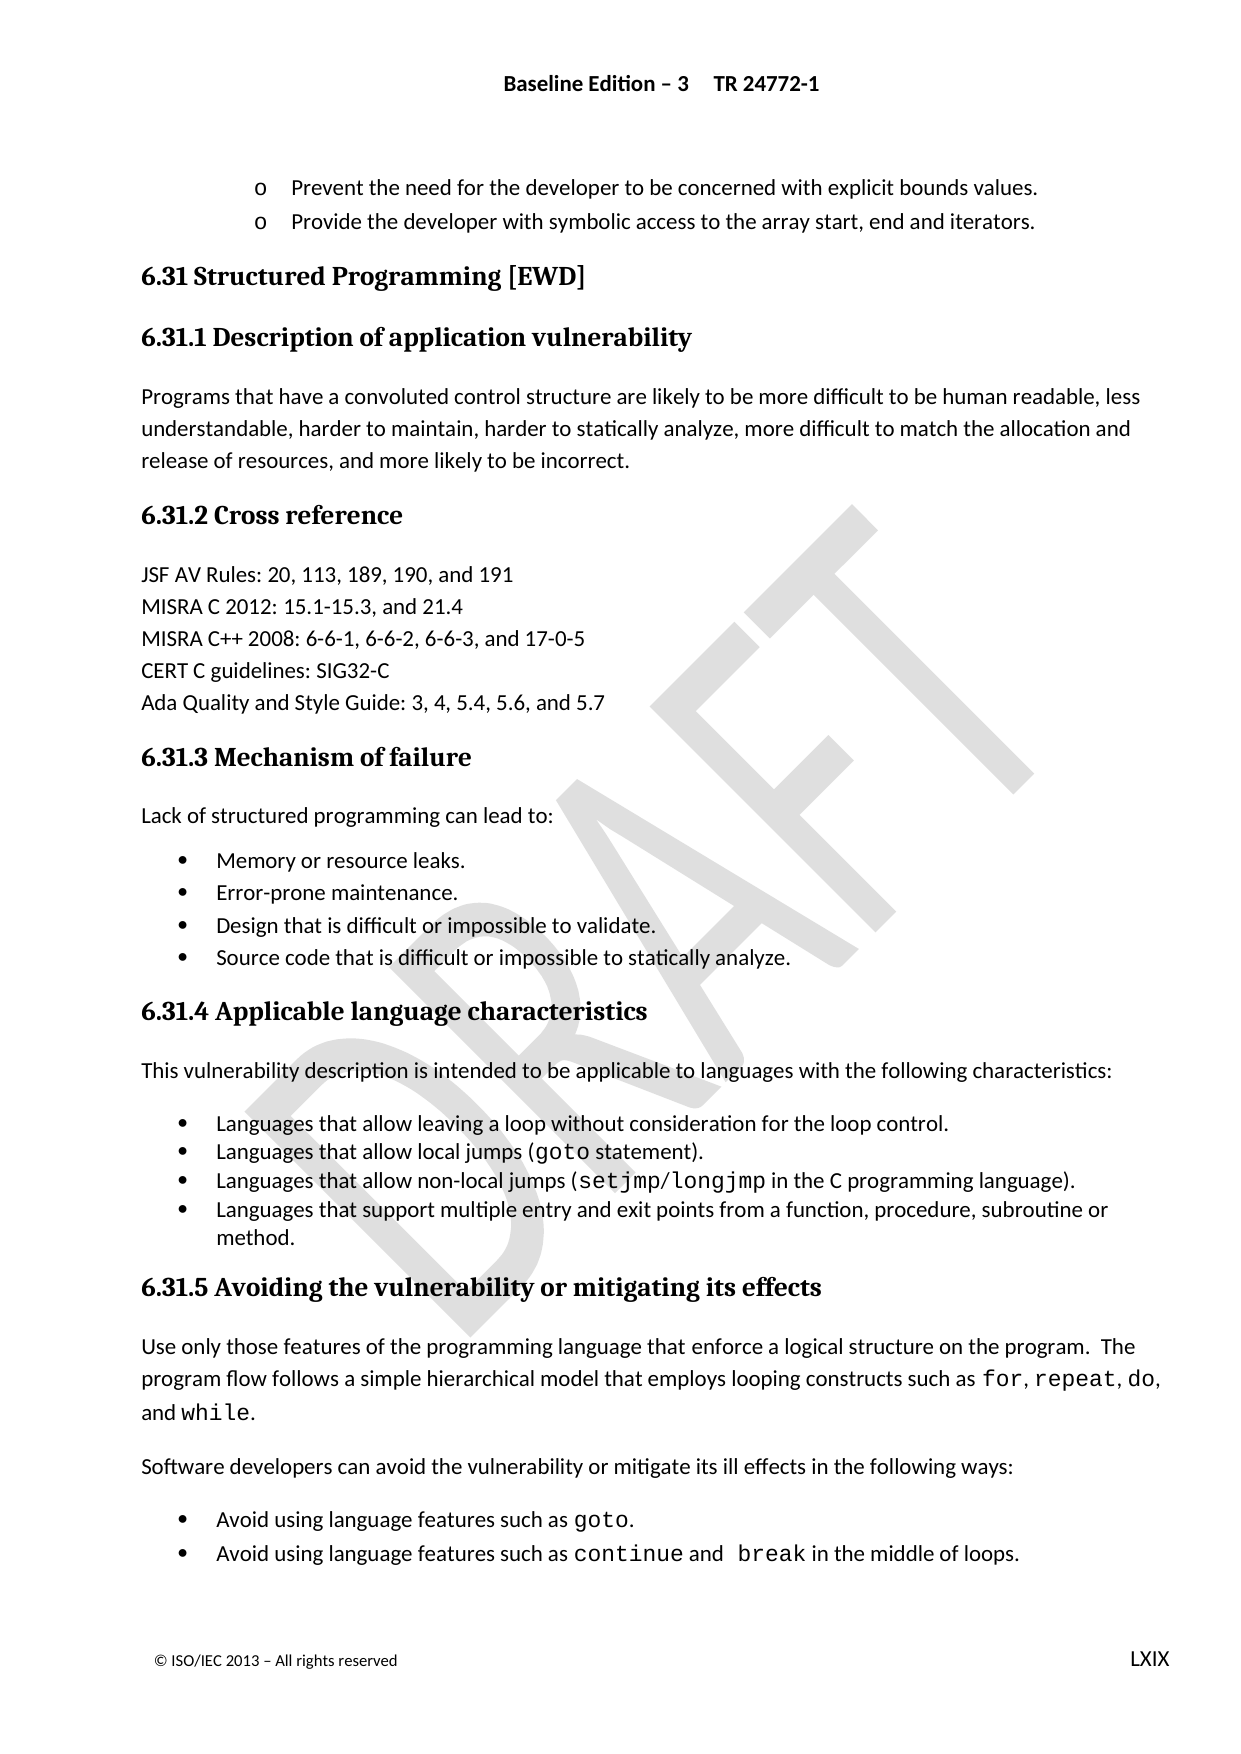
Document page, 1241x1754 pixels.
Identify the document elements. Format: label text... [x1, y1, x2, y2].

subtitle 6.31 Structured Programming [EWD] [141, 261, 1182, 293]
text Software developers can avoid the vulnerability or mitigate its ill effects in the following ways: [141, 1452, 1182, 1480]
text This vulnerability description is intended to be applicable to languages with the following characteristics: [141, 1056, 1182, 1084]
list Languages that allow local jumps (goto statement). [178, 1137, 1182, 1166]
list Memory or resource leaks. [178, 846, 1182, 874]
text JSF AV Rules: 20, 113, 189, 190, and 191 [141, 560, 1182, 588]
subtitle 6.31.1 Description of application vulnerability [141, 322, 1182, 353]
text Ada Quality and Style Guide: 3, 4, 5.4, 5.6, and 5.7 [141, 688, 1182, 717]
list Prevent the need for the developer to be concerned with explicit bounds values. [253, 173, 1182, 203]
text Programs that have a convoluted control structure are likely to be more difficult to be human readable, less understandable, harder to maintain, harder to statically analyze, more difficult to match the allocation and release of resources, and more likely to be incorrect. [141, 382, 1182, 475]
text MISRA C++ 2008: 6-6-1, 6-6-2, 6-6-3, and 17-0-5 [141, 624, 1182, 652]
list Languages that support multiple entry and exit points from a function, procedure, subroutine or method. [178, 1195, 1182, 1251]
list Languages that allow leaving a loop without consideration for the loop control. [178, 1109, 1182, 1137]
text Lack of structured programming can lead to: [141, 802, 1182, 830]
text CERT C guidelines: SIG32-C [141, 656, 1182, 684]
list Error-prone maintenance. [178, 878, 1182, 907]
list Avoid using language features such as goto. [178, 1505, 1182, 1534]
subtitle 6.31.3 Mechanism of failure [141, 742, 1182, 773]
text MISRA C 2012: 15.1-15.3, and 21.4 [141, 592, 1182, 620]
list Source code that is difficult or impossible to statically analyze. [178, 943, 1182, 971]
subtitle 6.31.4 Applicable language characteristics [141, 996, 1182, 1027]
subtitle 6.31.5 Avoiding the vulnerability or mitigating its effects [141, 1272, 1182, 1303]
text Use only those features of the programming language that enforce a logical structure on the program. The program flow follows a simple hierarchical model that employs looping constructs such as for, repeat, do, and while. [141, 1332, 1182, 1427]
list Provide the developer with symbolic access to the array start, end and iterators. [253, 207, 1182, 236]
subtitle 6.31.2 Cross reference [141, 500, 1182, 531]
list Avoid using language features such as continue and break in the middle of loops. [178, 1539, 1182, 1568]
list Design that is difficult or impossible to validate. [178, 911, 1182, 939]
list Languages that allow non-local jumps (setjmp/longjmp in the C programming language). [178, 1166, 1182, 1195]
